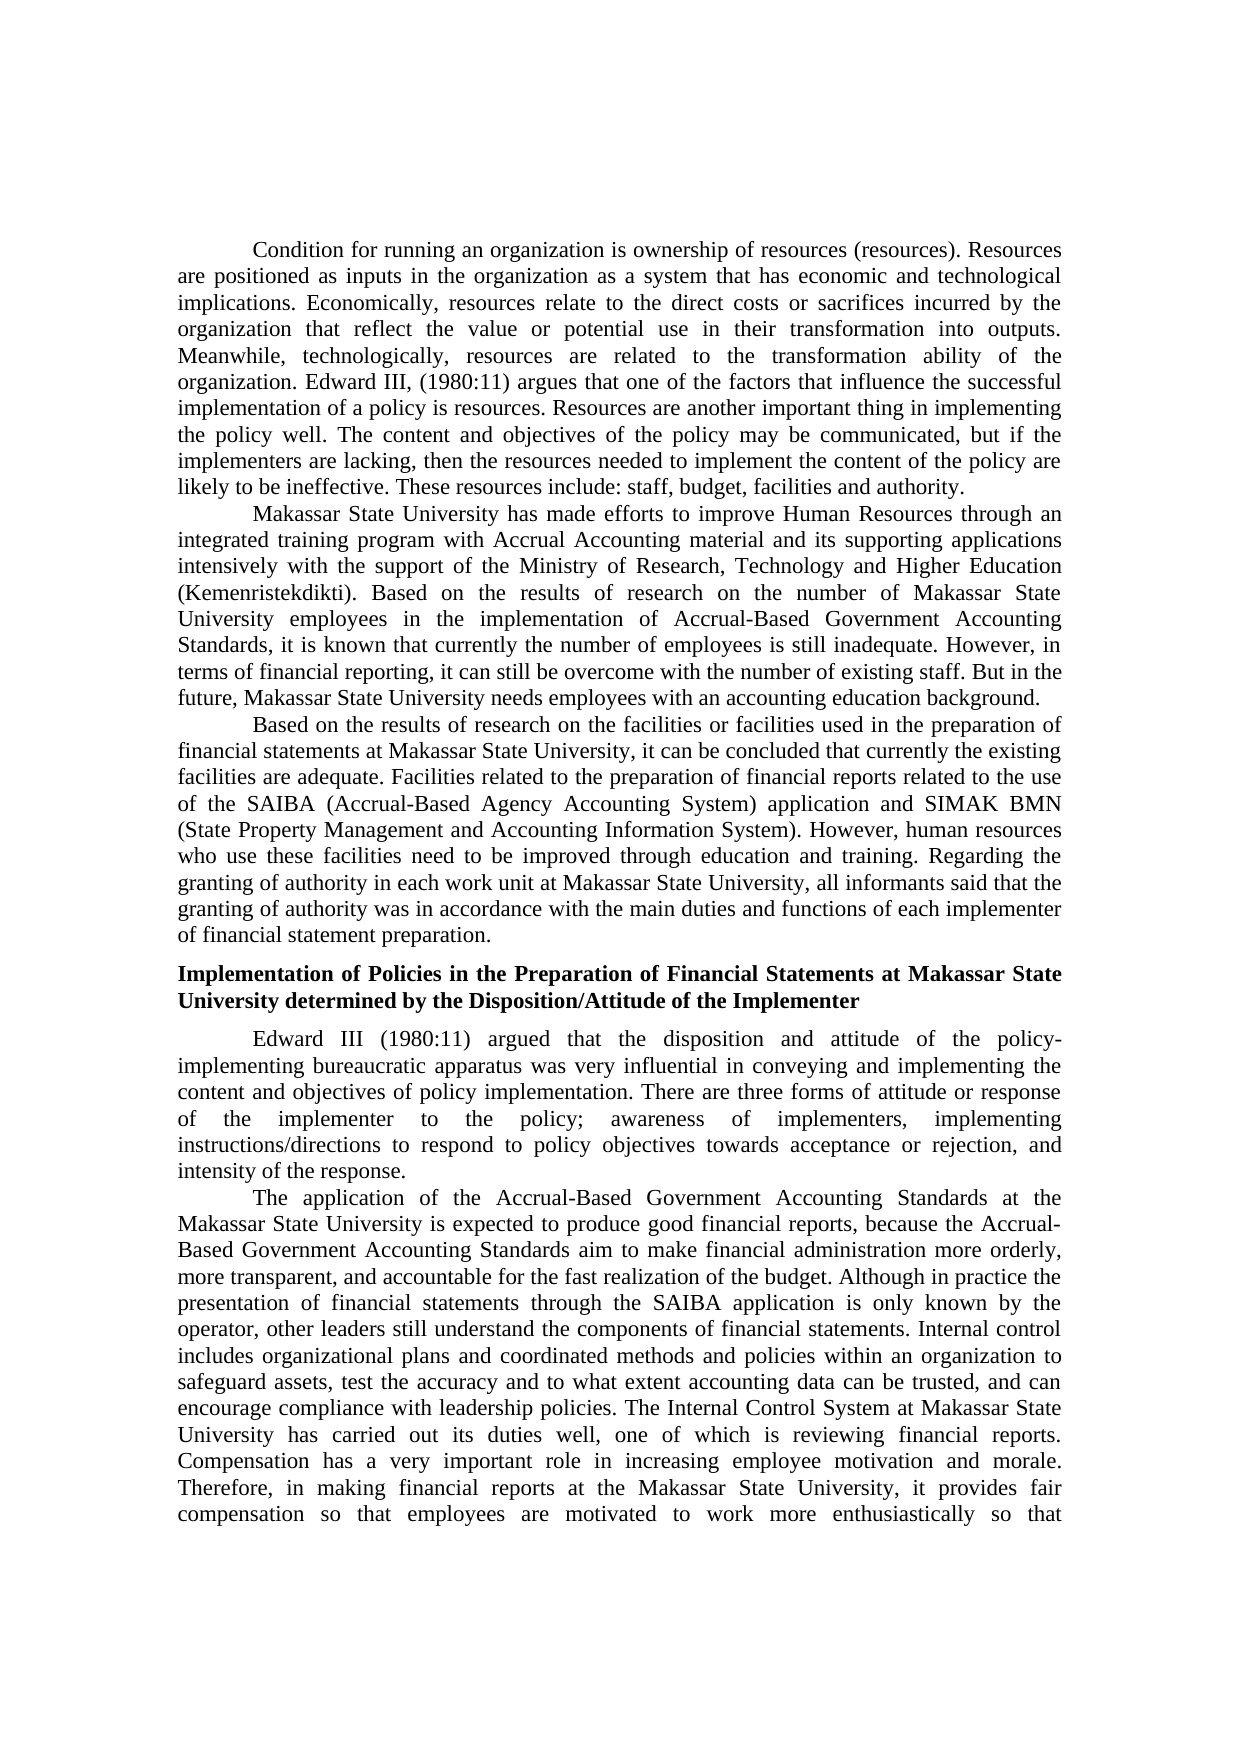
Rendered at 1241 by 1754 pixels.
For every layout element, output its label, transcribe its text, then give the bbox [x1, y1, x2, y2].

text Based on the results of research on the facilities or facilities used in the preparation of financial statements at Makassar State University, it can be concluded that currently the existing facilities are adequate. Facilities related to the preparation of financial reports related to the use of the SAIBA (Accrual-Based Agency Accounting System) application and SIMAK BMN (State Property Management and Accounting Information System). However, human resources who use these facilities need to be improved through education and training. Regarding the granting of authority in each work unit at Makassar State University, all informants said that the granting of authority was in accordance with the main duties and functions of each implementer of financial statement preparation. [177, 711, 1063, 948]
text Edward III (1980:11) argued that the disposition and attitude of the policy-implementing bureaucratic apparatus was very influential in conveying and implementing the content and objectives of policy implementation. There are three forms of attitude or response of the implementer to the policy; awareness of implementers, implementing instructions/directions to respond to policy objectives towards acceptance or rejection, and intensity of the response. [177, 1026, 1063, 1184]
text Makassar State University has made efforts to improve Human Resources through an integrated training program with Accrual Accounting material and its supporting applications intensively with the support of the Ministry of Research, Technology and Higher Education (Kemenristekdikti). Based on the results of research on the number of Makassar State University employees in the implementation of Accrual-Based Government Accounting Standards, it is known that currently the number of employees is still inadequate. However, in terms of financial reporting, it can still be overcome with the number of existing staff. But in the future, Makassar State University needs employees with an accounting education background. [177, 500, 1063, 711]
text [177, 1184, 1063, 1526]
text Implementation of Policies in the Preparation of Financial Statements at Makassar State University determined by the Disposition/Attitude of the Implementer [177, 960, 1063, 1013]
text Condition for running an organization is ownership of resources (resources). Resources are positioned as inputs in the organization as a system that has economic and technological implications. Economically, resources relate to the direct costs or sacrifices incurred by the organization that reflect the value or potential use in their transformation into outputs. Meanwhile, technologically, resources are related to the transformation ability of the organization. Edward III, (1980:11) argues that one of the factors that influence the successful implementation of a policy is resources. Resources are another important thing in implementing the policy well. The content and objectives of the policy may be communicated, but if the implementers are lacking, then the resources needed to implement the content of the policy are likely to be ineffective. These resources include: staff, budget, facilities and authority. [177, 236, 1063, 500]
